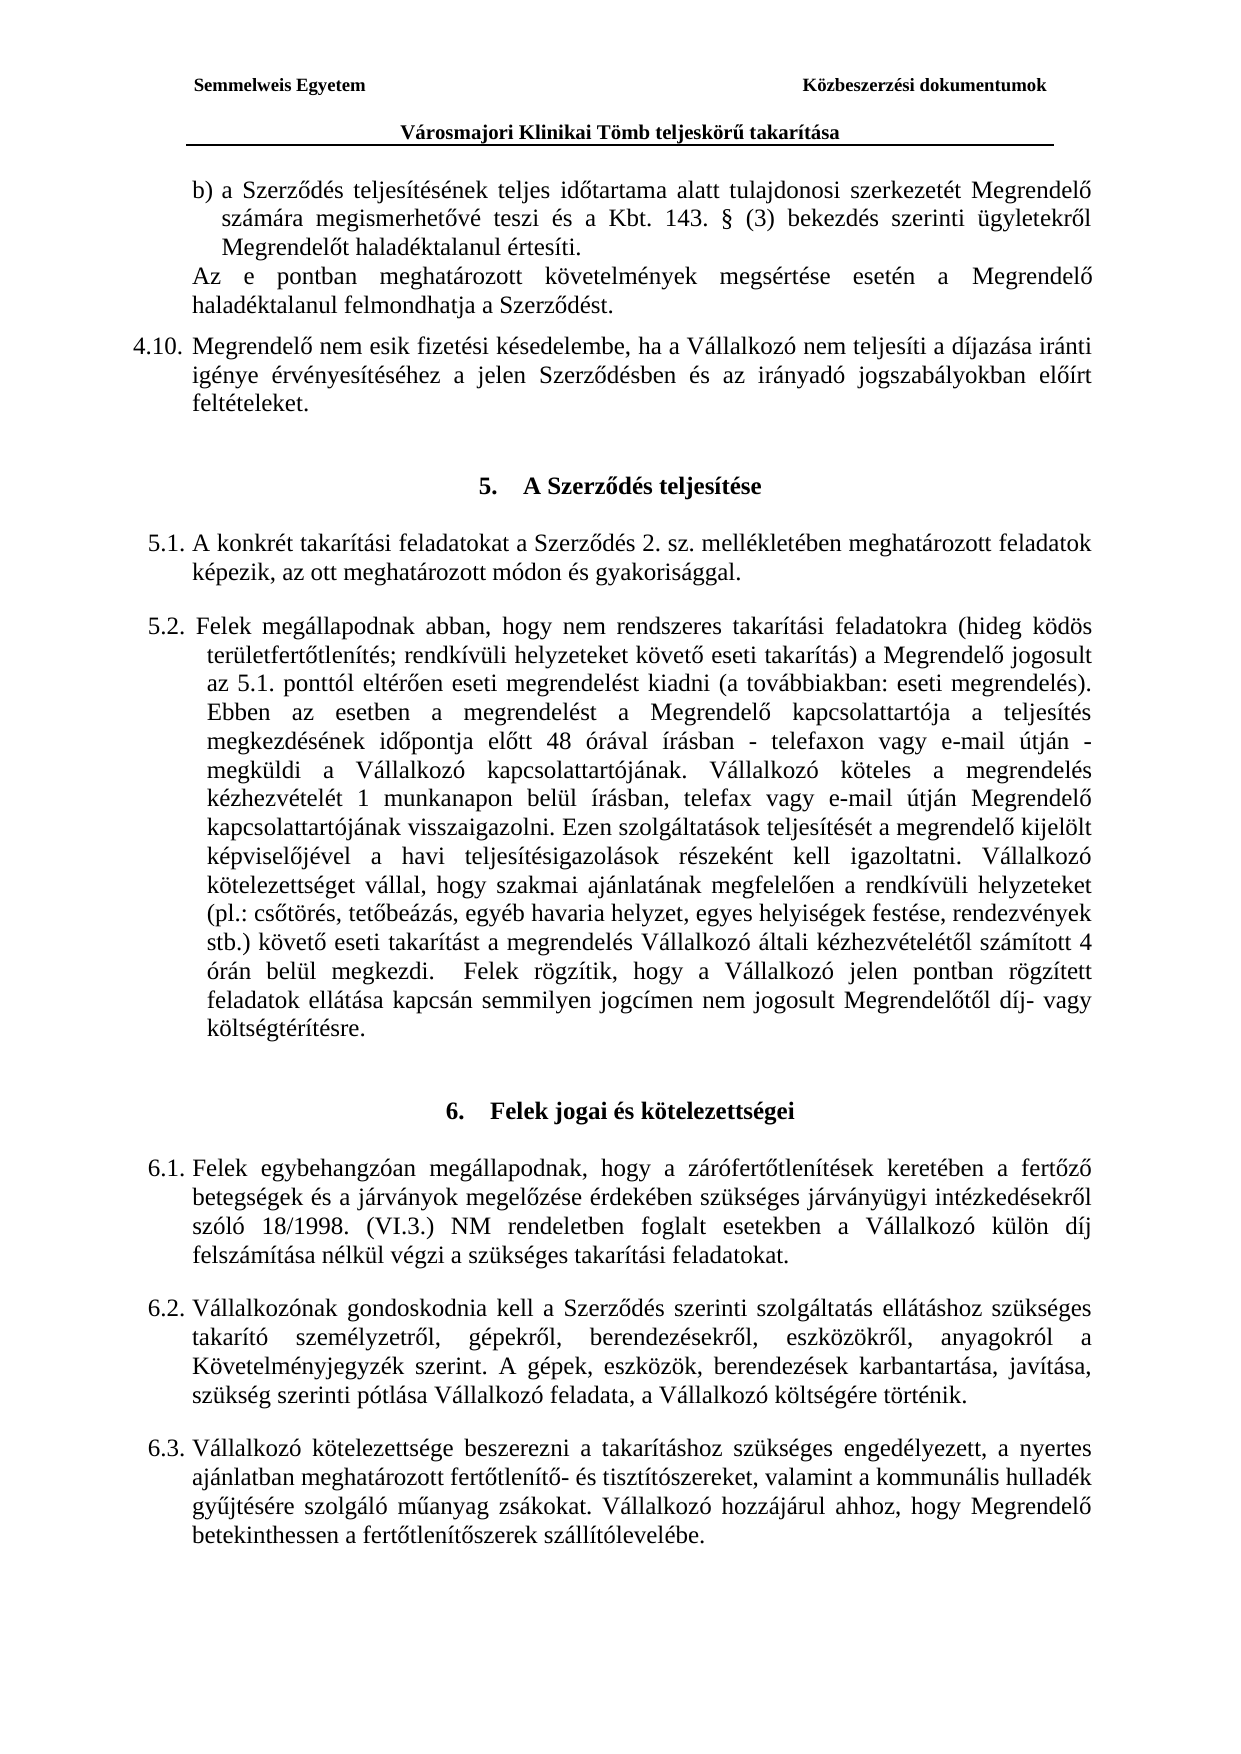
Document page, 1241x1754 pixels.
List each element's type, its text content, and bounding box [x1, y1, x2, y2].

list A Szerződés teljesítése [148, 471, 1093, 500]
text 5.2. Felek megállapodnak abban, hogy nem rendszeres takarítási feladatokra (hideg ködös területfertőtlenítés; rendkívüli helyzeteket követő eseti takarítás) a Megrendelő jogosult az 5.1. ponttól eltérően eseti megrendelést kiadni (a továbbiakban: eseti megrendelés). Ebben az esetben a megrendelést a Megrendelő kapcsolattartója a teljesítés megkezdésének időpontja előtt 48 órával írásban - telefaxon vagy e-mail útján - megküldi a Vállalkozó kapcsolattartójának. Vállalkozó köteles a megrendelés kézhezvételét 1 munkanapon belül írásban, telefax vagy e-mail útján Megrendelő kapcsolattartójának visszaigazolni. Ezen szolgáltatások teljesítését a megrendelő kijelölt képviselőjével a havi teljesítésigazolások részeként kell igazoltatni. Vállalkozó kötelezettséget vállal, hogy szakmai ajánlatának megfelelően a rendkívüli helyzeteket (pl.: csőtörés, tetőbeázás, egyéb havaria helyzet, egyes helyiségek festése, rendezvények stb.) követő eseti takarítást a megrendelés Vállalkozó általi kézhezvételétől számított 4 órán belül megkezdi. Felek rögzítik, hogy a Vállalkozó jelen pontban rögzített feladatok ellátása kapcsán semmilyen jogcímen nem jogosult Megrendelőtől díj- vagy költségtérítésre. [148, 611, 1093, 1042]
list a Szerződés teljesítésének teljes időtartama alatt tulajdonosi szerkezetét Megrendelő számára megismerhetővé teszi és a Kbt. 143. § (3) bekezdés szerinti ügyletekről Megrendelőt haladéktalanul értesíti. [192, 175, 1093, 261]
list Felek egybehangzóan megállapodnak, hogy a zárófertőtlenítések keretében a fertőző betegségek és a járványok megelőzése érdekében szükséges járványügyi intézkedésekről szóló 18/1998. (VI.3.) NM rendeletben foglalt esetekben a Vállalkozó külön díj felszámítása nélkül végzi a szükséges takarítási feladatokat. [148, 1153, 1093, 1268]
list A konkrét takarítási feladatokat a Szerződés 2. sz. mellékletében meghatározott feladatok képezik, az ott meghatározott módon és gyakorisággal. [148, 528, 1093, 586]
list Vállalkozónak gondoskodnia kell a Szerződés szerinti szolgáltatás ellátáshoz szükséges takarító személyzetről, gépekről, berendezésekről, eszközökről, anyagokról a Követelményjegyzék szerint. A gépek, eszközök, berendezések karbantartása, javítása, szükség szerinti pótlása Vállalkozó feladata, a Vállalkozó költségére történik. [148, 1293, 1093, 1408]
list Vállalkozó kötelezettsége beszerezni a takarításhoz szükséges engedélyezett, a nyertes ajánlatban meghatározott fertőtlenítő- és tisztítószereket, valamint a kommunális hulladék gyűjtésére szolgáló műanyag zsákokat. Vállalkozó hozzájárul ahhoz, hogy Megrendelő betekinthessen a fertőtlenítőszerek szállítólevelébe. [148, 1433, 1093, 1548]
text Az e pontban meghatározott követelmények megsértése esetén a Megrendelő haladéktalanul felmondhatja a Szerződést. [192, 261, 1093, 318]
list Felek jogai és kötelezettségei [148, 1096, 1093, 1125]
list Megrendelő nem esik fizetési késedelembe, ha a Vállalkozó nem teljesíti a díjazása iránti igénye érvényesítéséhez a jelen Szerződésben és az irányadó jogszabályokban előírt feltételeket. [133, 331, 1093, 417]
